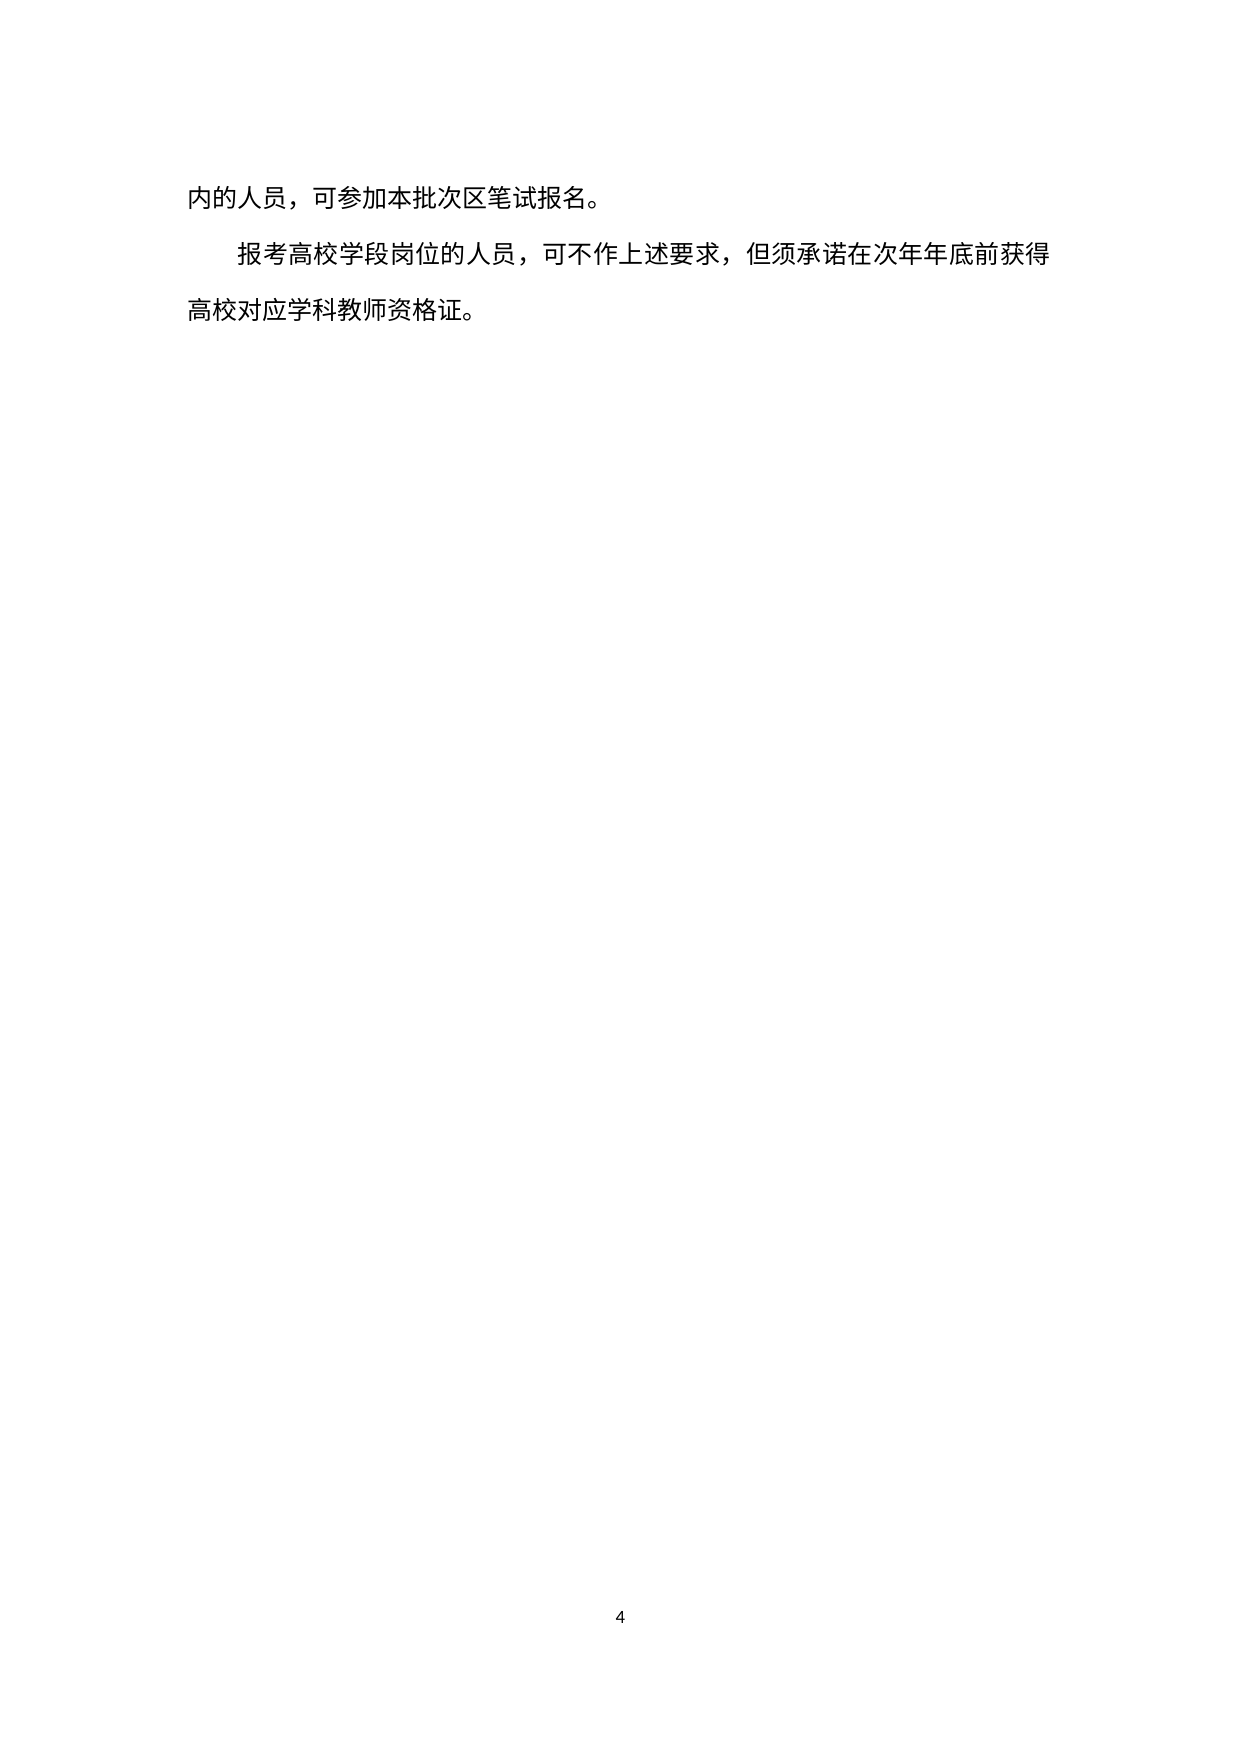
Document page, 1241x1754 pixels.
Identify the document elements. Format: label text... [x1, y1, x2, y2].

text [187, 162, 1053, 218]
text 报考高校学段岗位的人员，可不作上述要求，但须承诺在次年年底前获得高校对应学科教师资格证。 [187, 218, 1053, 331]
